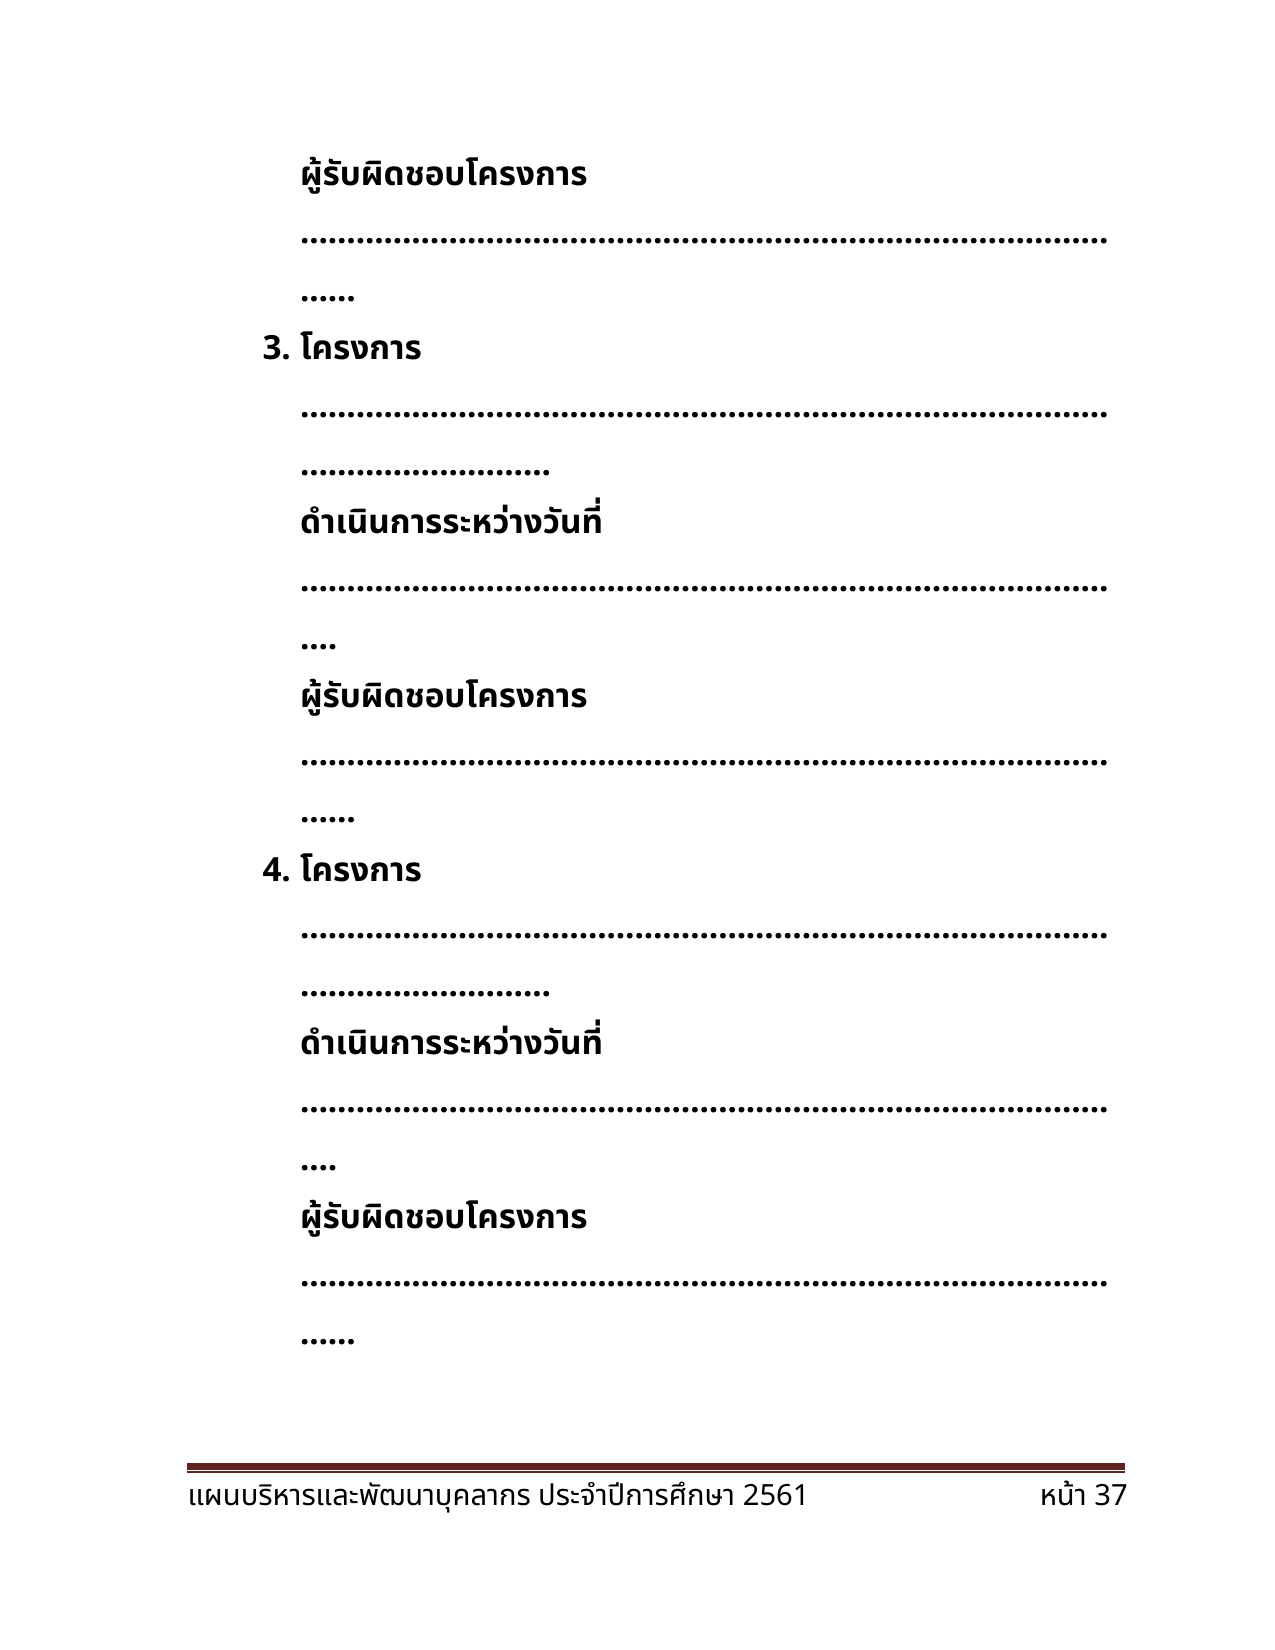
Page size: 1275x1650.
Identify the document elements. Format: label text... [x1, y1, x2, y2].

list ดำเนินการระหว่างวันที่ ………………………………………………………………………………. [300, 498, 1125, 664]
list ผู้รับผิดชอบโครงการ ………………………………………………………………………………… [300, 1193, 1125, 1359]
list โครงการ …………………………………………………………………………………………………… [262, 845, 1125, 1012]
list ผู้รับผิดชอบโครงการ ………………………………………………………………………………… [300, 150, 1125, 316]
list ผู้รับผิดชอบโครงการ ………………………………………………………………………………… [300, 672, 1125, 838]
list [262, 324, 1125, 490]
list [300, 1019, 1125, 1186]
